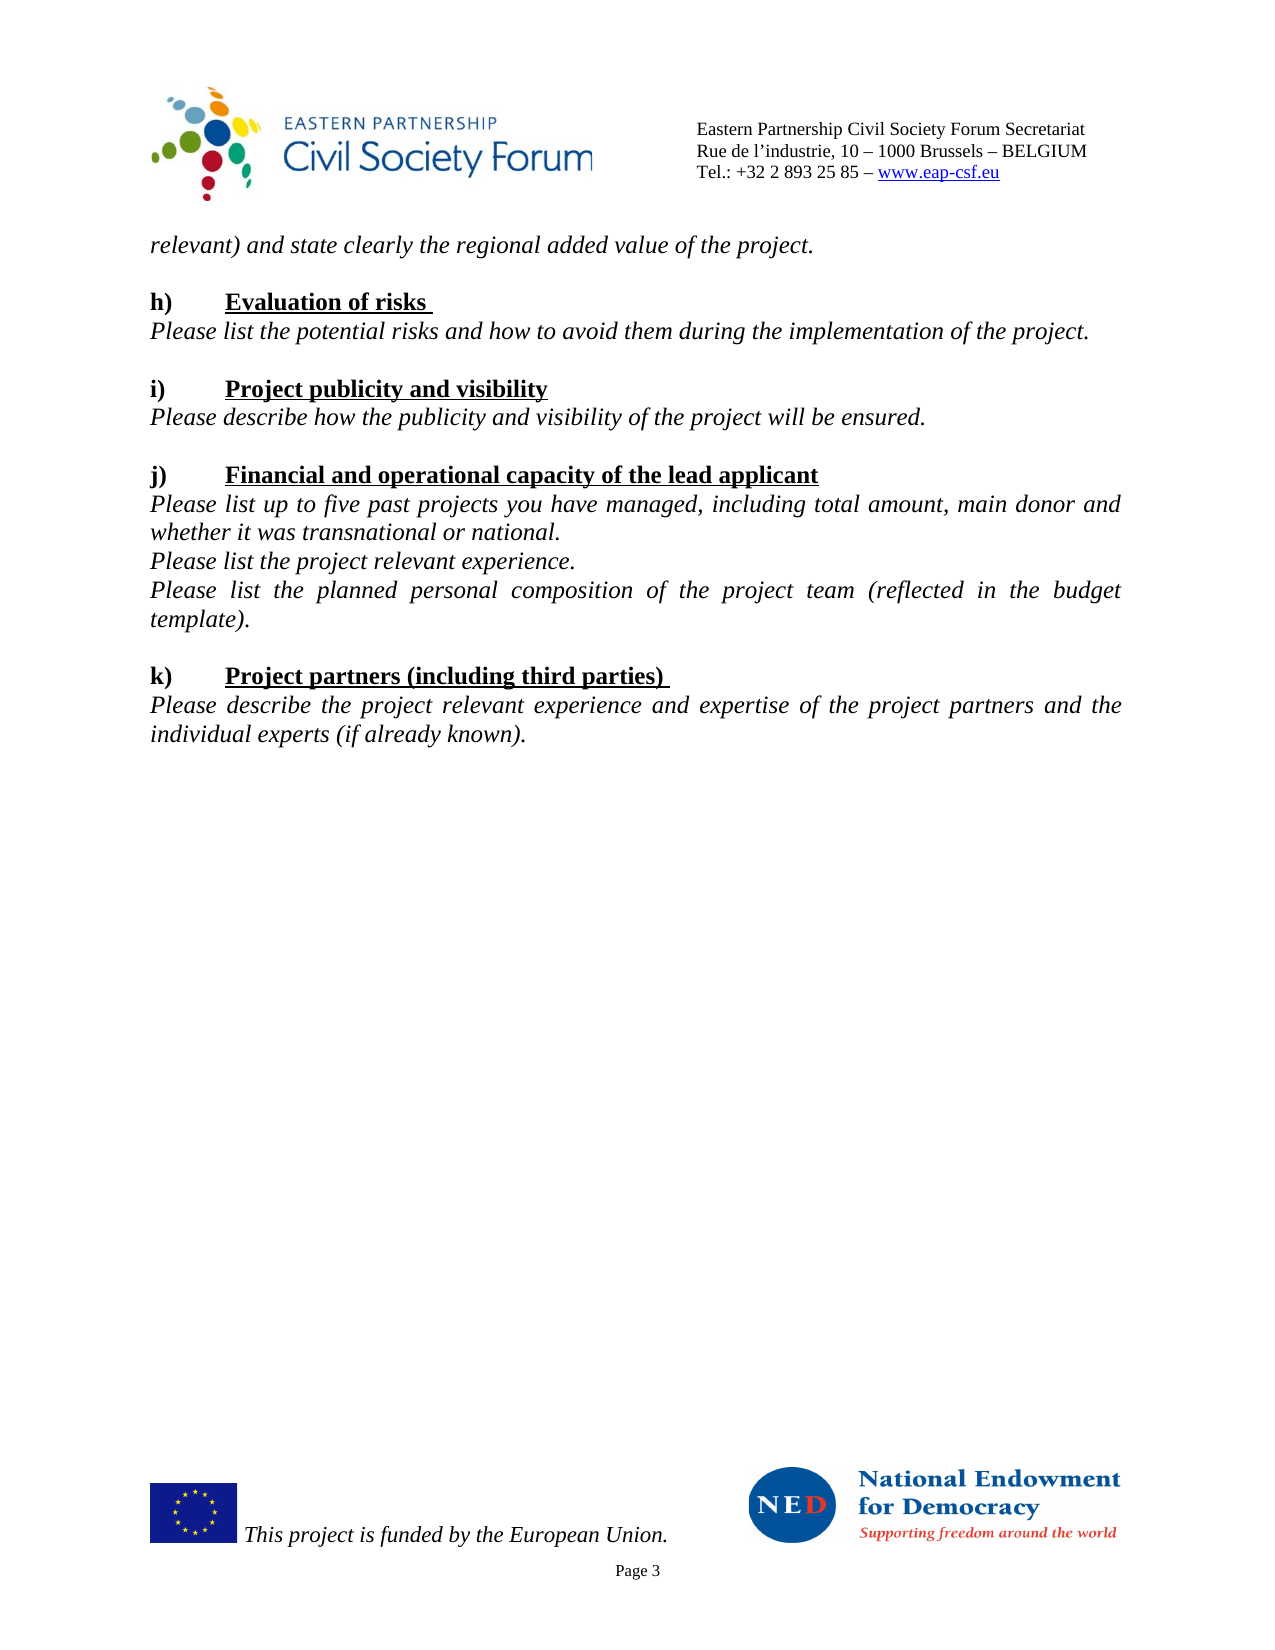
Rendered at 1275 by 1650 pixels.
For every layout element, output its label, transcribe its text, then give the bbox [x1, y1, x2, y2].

text Please describe the project relevant experience and expertise of the project partners and the individual experts (if already known). [150, 690, 1125, 747]
picture [748, 1467, 1121, 1543]
list Financial and operational capacity of the lead applicant [150, 460, 1125, 489]
text Please list the project relevant experience. [150, 546, 1125, 575]
text Please list the planned personal composition of the project team (reflected in the budget template). [150, 575, 1125, 632]
text Please describe how the publicity and visibility of the project will be ensured. [150, 402, 1125, 431]
list Evaluation of risks [150, 287, 1125, 316]
list Project publicity and visibility [150, 374, 1125, 402]
text Please list up to five past projects you have managed, including total amount, main donor and whether it was transnational or national. [150, 489, 1125, 546]
text Please list the potential risks and how to avoid them during the implementation of the project. [150, 316, 1125, 345]
picture [151, 87, 593, 201]
list Project partners (including third parties) [150, 661, 1125, 690]
picture [150, 1483, 238, 1543]
